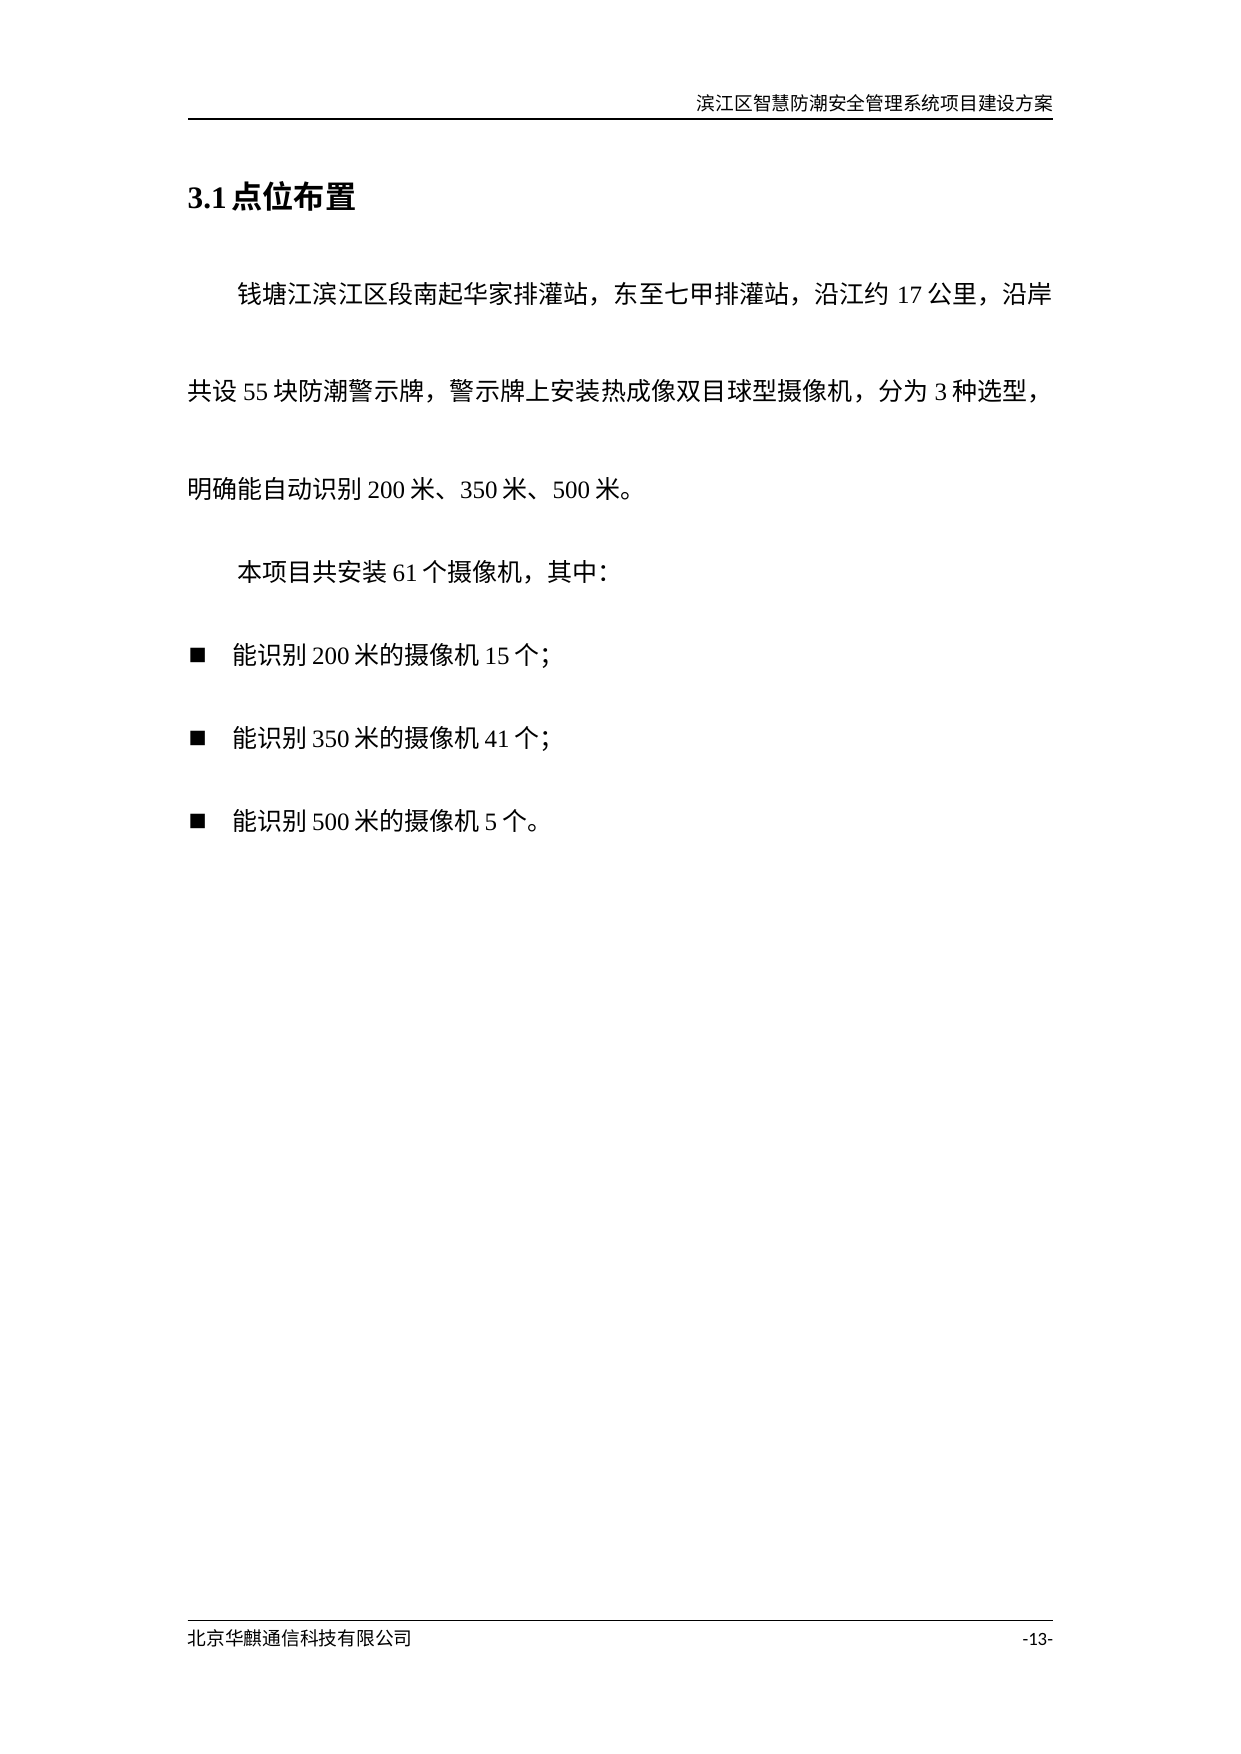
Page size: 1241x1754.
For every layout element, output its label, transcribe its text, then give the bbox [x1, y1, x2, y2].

list 能识别200米的摄像机15个； [188, 621, 1053, 686]
text 钱塘江滨江区段南起华家排灌站，东至七甲排灌站，沿江约17公里，沿岸共设55块防潮警示牌，警示牌上安装热成像双目球型摄像机，分为3种选型，明确能自动识别200米、350米、500米。 [187, 260, 1053, 520]
list 能识别500米的摄像机5个。 [188, 787, 1053, 852]
text 本项目共安装61个摄像机，其中： [187, 538, 1053, 603]
subtitle 3.1 点位布置 [187, 162, 1053, 227]
list 能识别350米的摄像机41个； [188, 704, 1053, 769]
